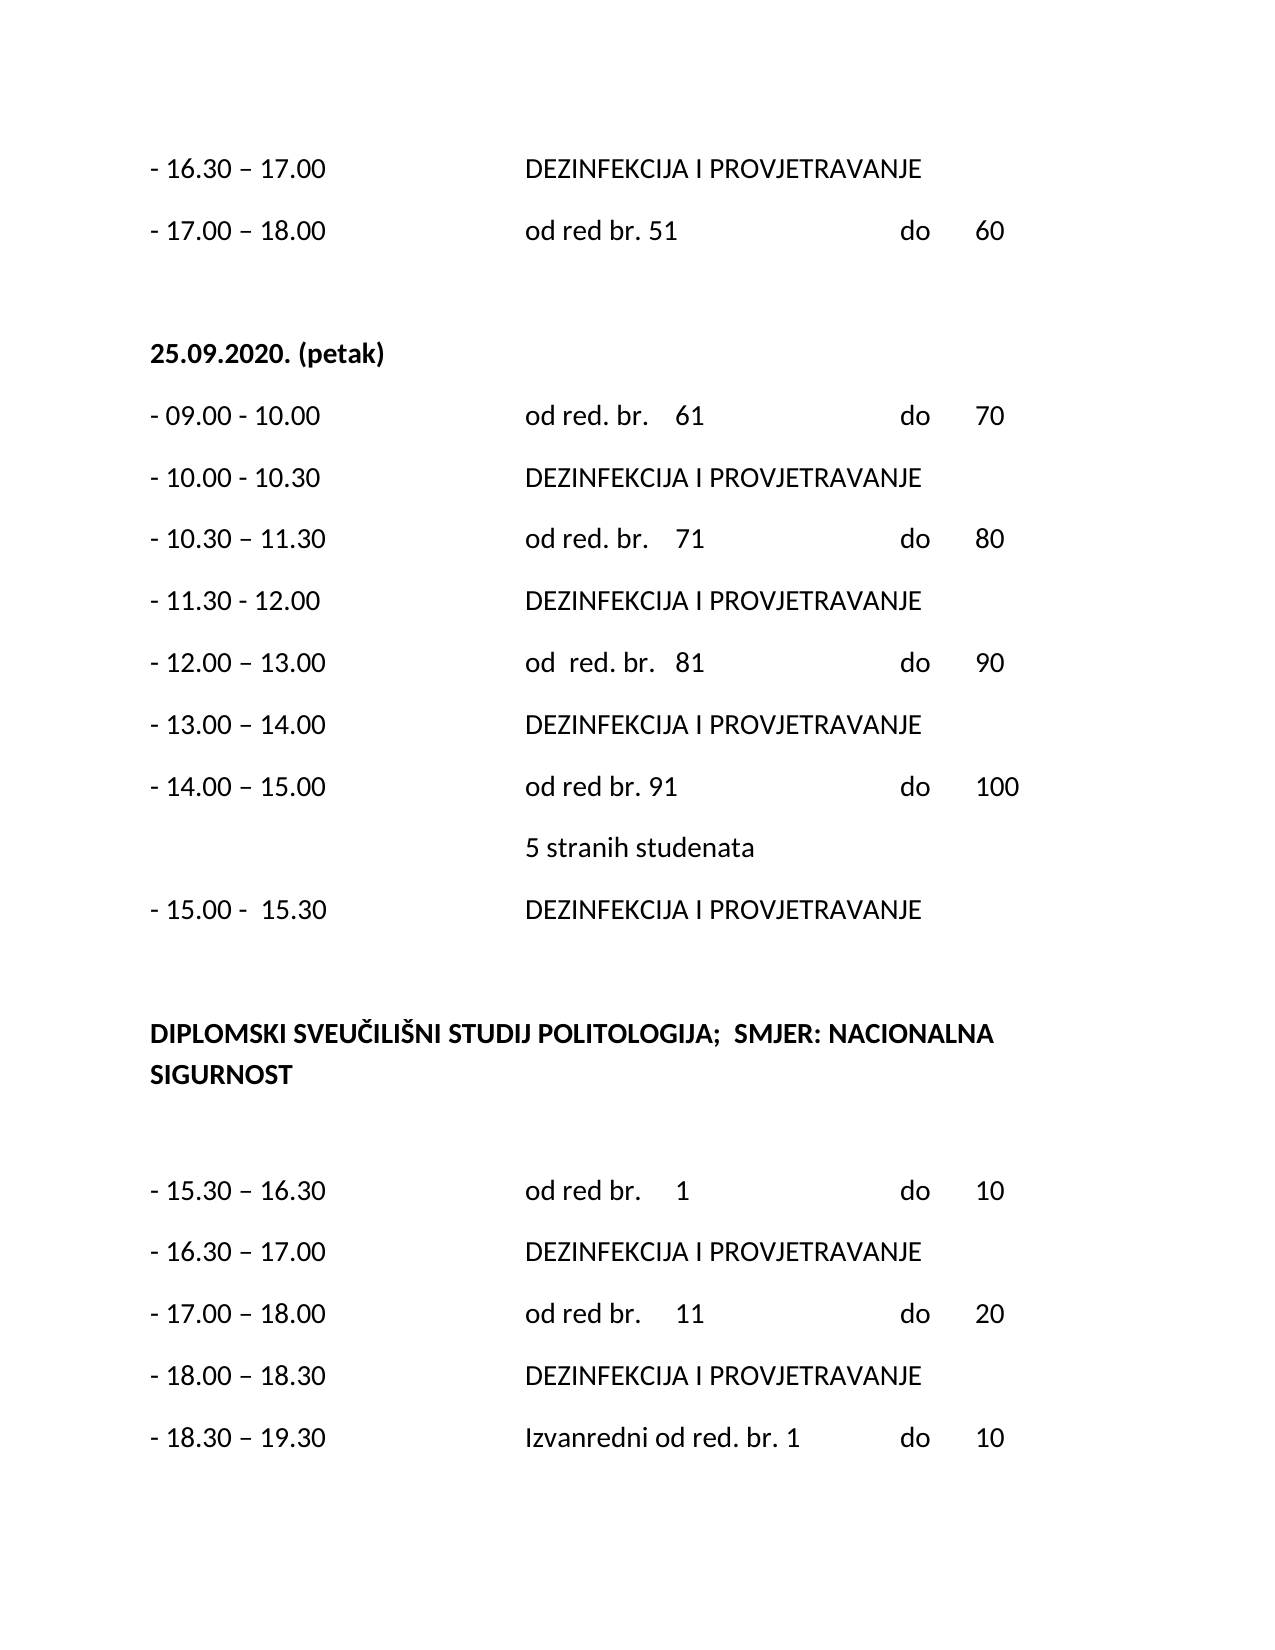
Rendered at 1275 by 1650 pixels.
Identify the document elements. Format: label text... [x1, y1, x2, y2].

text 5 stranih studenata [150, 829, 1125, 865]
text - 10.00 - 10.30 DEZINFEKCIJA I PROVJETRAVANJE [150, 459, 1125, 494]
text - 18.30 – 19.30 Izvanredni od red. br. 1 do 10 [150, 1419, 1125, 1454]
text - 12.00 – 13.00 od red. br. 81 do 90 [150, 644, 1125, 680]
text - 17.00 – 18.00 od red br. 51 do 60 [150, 212, 1125, 247]
text - 15.30 – 16.30 od red br. 1 do 10 [150, 1172, 1125, 1207]
text 25.09.2020. (petak) [150, 335, 1125, 371]
text - 17.00 – 18.00 od red br. 11 do 20 [150, 1295, 1125, 1331]
text - 18.00 – 18.30 DEZINFEKCIJA I PROVJETRAVANJE [150, 1357, 1125, 1393]
text - 15.00 - 15.30 DEZINFEKCIJA I PROVJETRAVANJE [150, 891, 1125, 927]
text - 16.30 – 17.00 DEZINFEKCIJA I PROVJETRAVANJE [150, 150, 1125, 186]
text - 16.30 – 17.00 DEZINFEKCIJA I PROVJETRAVANJE [150, 1233, 1125, 1269]
text - 14.00 – 15.00 od red br. 91 do 100 [150, 768, 1125, 803]
text - 10.30 – 11.30 od red. br. 71 do 80 [150, 521, 1125, 556]
text - 09.00 - 10.00 od red. br. 61 do 70 [150, 397, 1125, 433]
text - 13.00 – 14.00 DEZINFEKCIJA I PROVJETRAVANJE [150, 706, 1125, 742]
text DIPLOMSKI SVEUČILIŠNI STUDIJ POLITOLOGIJA; SMJER: NACIONALNA SIGURNOST [150, 1015, 1125, 1091]
text - 11.30 - 12.00 DEZINFEKCIJA I PROVJETRAVANJE [150, 582, 1125, 618]
